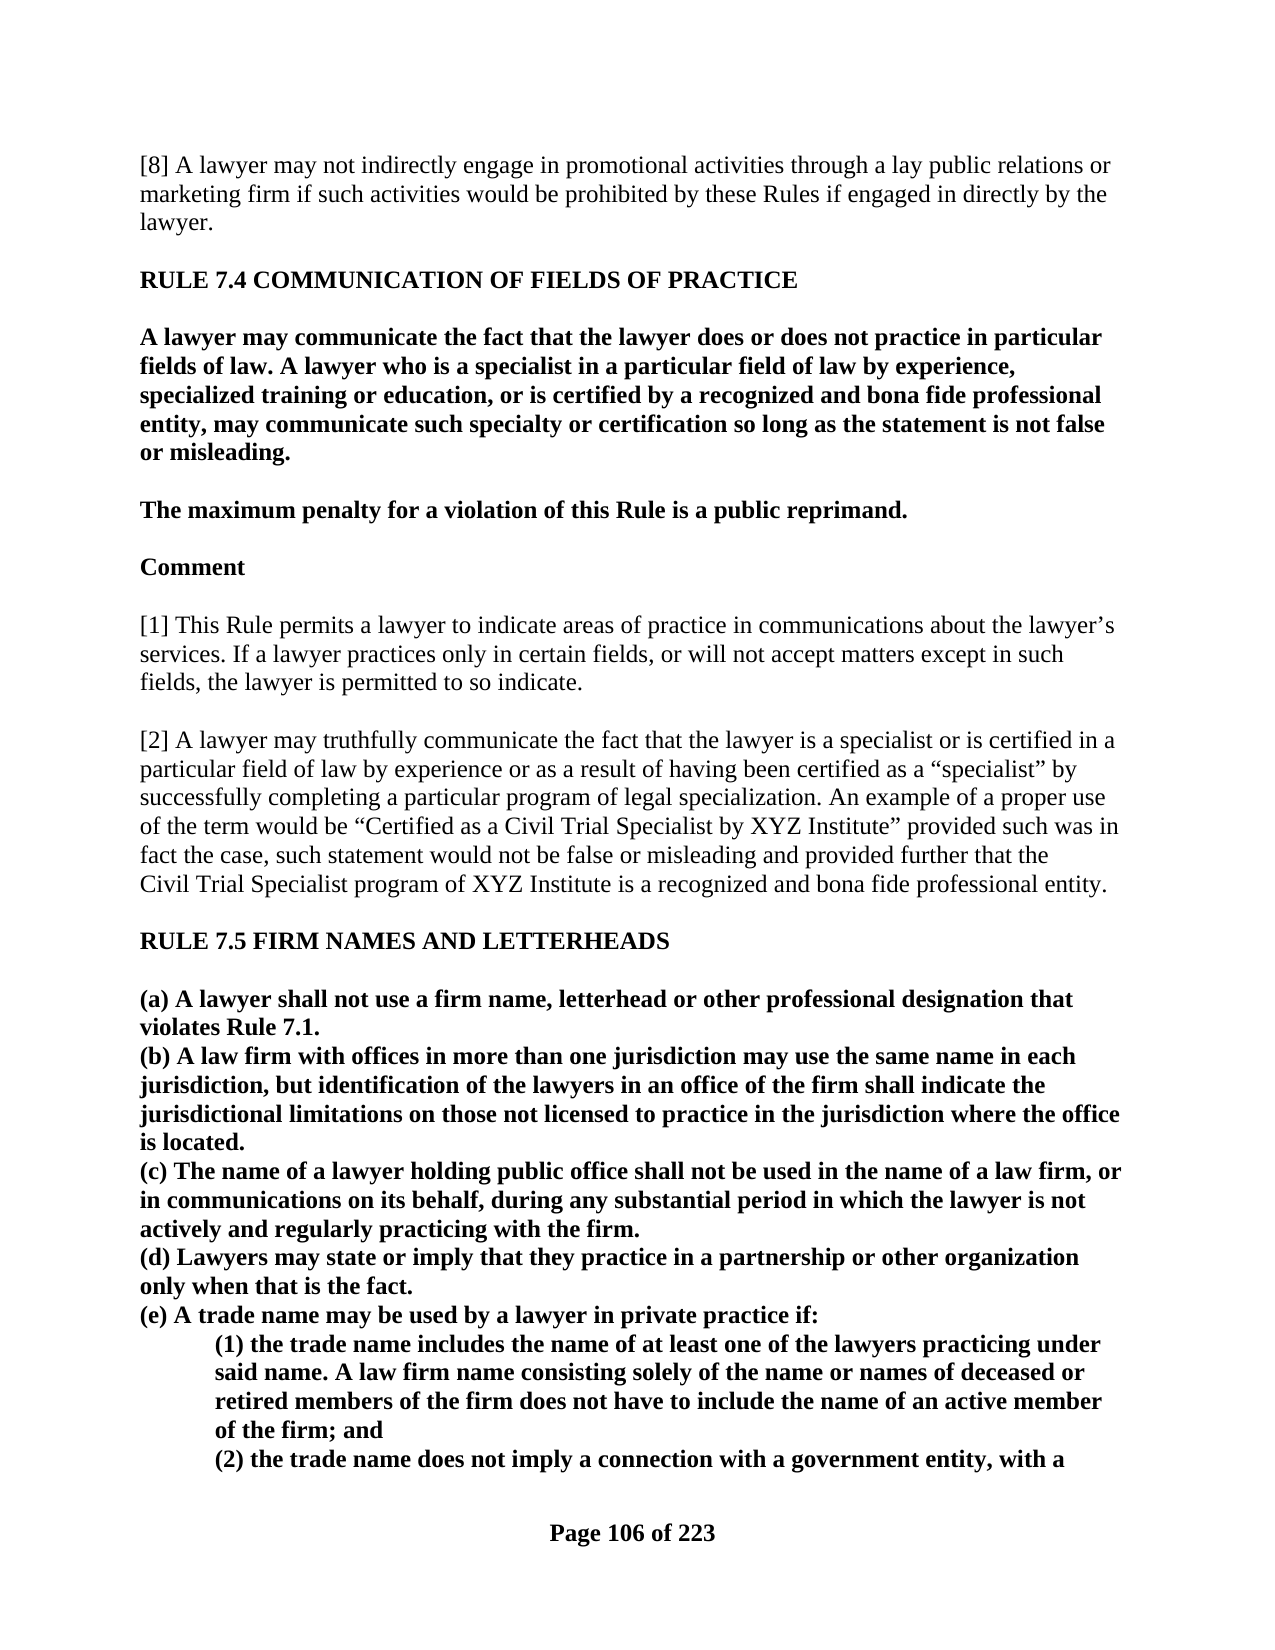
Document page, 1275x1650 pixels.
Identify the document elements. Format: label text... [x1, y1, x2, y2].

text (a) A lawyer shall not use a firm name, letterhead or other professional designation that violates Rule 7.1. [139, 984, 1125, 1041]
text RULE 7.5 FIRM NAMES AND LETTERHEADS [139, 926, 1125, 955]
text retired members of the firm does not have to include the name of an active member [214, 1386, 1125, 1415]
text said name. A law firm name consisting solely of the name or names of deceased or [214, 1357, 1125, 1386]
text (d) Lawyers may state or imply that they practice in a partnership or other organization only when that is the fact. [139, 1242, 1125, 1300]
text Comment [139, 552, 1125, 581]
text A lawyer may communicate the fact that the lawyer does or does not practice in particular fields of law. A lawyer who is a specialist in a particular field of law by experience, specialized training or education, or is certified by a recognized and bona fide professional entity, may communicate such specialty or certification so long as the statement is not false or misleading. [139, 322, 1125, 466]
text (c) The name of a lawyer holding public office shall not be used in the name of a law firm, or in communications on its behalf, during any substantial period in which the lawyer is not actively and regularly practicing with the firm. [139, 1156, 1125, 1242]
text [8] A lawyer may not indirectly engage in promotional activities through a lay public relations or marketing firm if such activities would be prohibited by these Rules if engaged in directly by the lawyer. [139, 150, 1125, 236]
text Civil Trial Specialist program of XYZ Institute is a recognized and bona fide professional entity. [139, 869, 1125, 897]
text The maximum penalty for a violation of this Rule is a public reprimand. [139, 495, 1125, 524]
text [2] A lawyer may truthfully communicate the fact that the lawyer is a specialist or is certified in a particular field of law by experience or as a result of having been certified as a “specialist” by successfully completing a particular program of legal specialization. An example of a proper use of the term would be “Certified as a Civil Trial Specialist by XYZ Institute” provided such was in fact the case, such statement would not be false or misleading and provided further that the [139, 725, 1125, 869]
text (1) the trade name includes the name of at least one of the lawyers practicing under [214, 1329, 1125, 1357]
text [1] This Rule permits a lawyer to indicate areas of practice in communications about the lawyer’s services. If a lawyer practices only in certain fields, or will not accept matters except in such fields, the lawyer is permitted to so indicate. [139, 610, 1125, 696]
text (b) A law firm with offices in more than one jurisdiction may use the same name in each jurisdiction, but identification of the lawyers in an office of the firm shall indicate the jurisdictional limitations on those not licensed to practice in the jurisdiction where the office is located. [139, 1041, 1125, 1156]
text (e) A trade name may be used by a lawyer in private practice if: [139, 1300, 1125, 1329]
text (2) the trade name does not imply a connection with a government entity, with a [214, 1444, 1125, 1472]
text RULE 7.4 COMMUNICATION OF FIELDS OF PRACTICE [139, 265, 1125, 294]
text of the firm; and [214, 1415, 1125, 1444]
